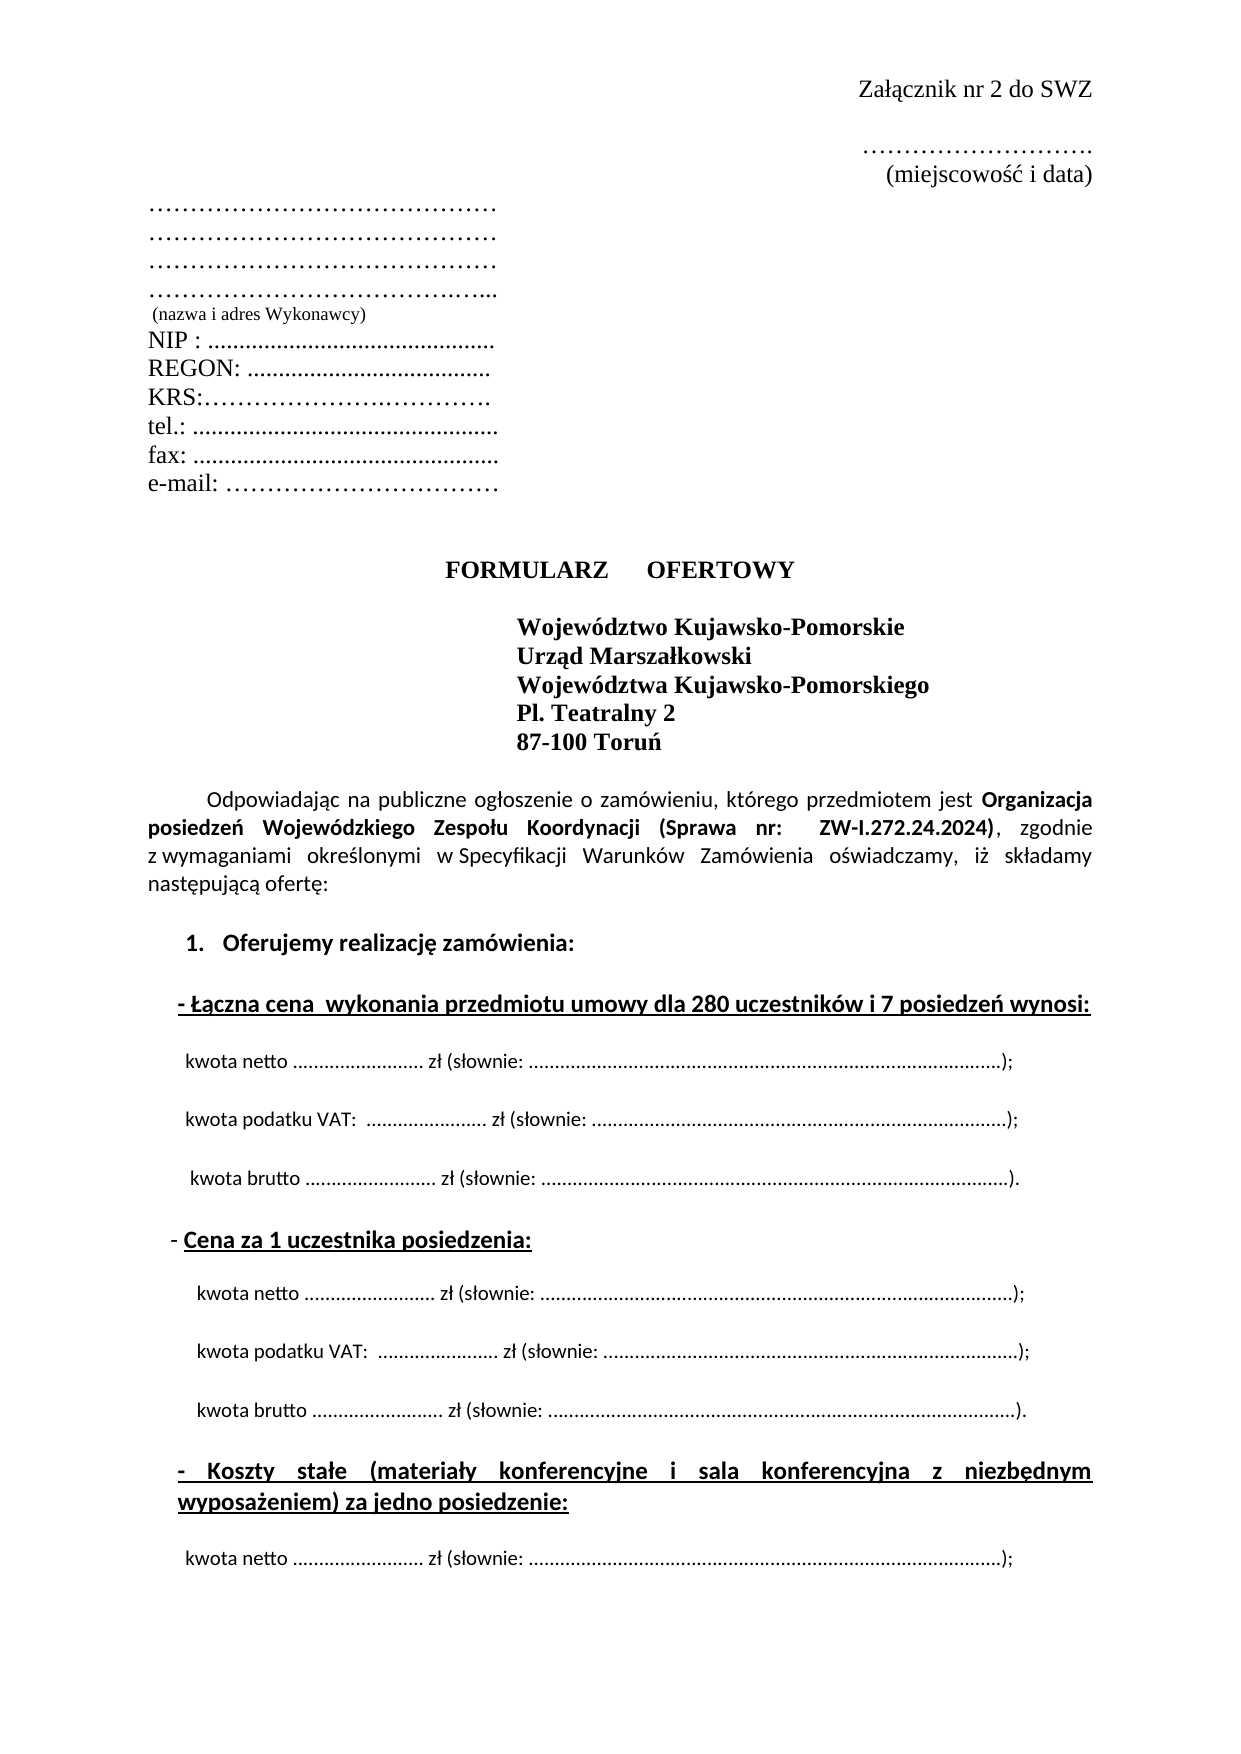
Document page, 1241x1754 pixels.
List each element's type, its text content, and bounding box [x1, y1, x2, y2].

text e-mail: …………………………… [148, 468, 1093, 497]
text kwota brutto ......................... zł (słownie: .........................................................................................). [177, 1397, 1093, 1422]
text Załącznik nr 2 do SWZ [148, 74, 1093, 103]
text KRS:………………….…………. [148, 382, 1093, 411]
text REGON: ....................................... [148, 353, 1093, 382]
text FORMULARZ OFERTOWY [148, 555, 1093, 583]
text …………………………………… [148, 246, 1093, 274]
text ………………………. [148, 131, 1093, 159]
text - Łączna cena wykonania przedmiotu umowy dla 280 uczestników i 7 posiedzeń wynosi: [148, 988, 1093, 1019]
text tel.: ................................................. [148, 411, 1093, 440]
text …………………………………… [148, 217, 1093, 246]
text Urząd Marszałkowski [516, 641, 1093, 670]
text - Koszty stałe (materiały konferencyjne i sala konferencyjna z niezbędnym wyposażeniem) za jedno posiedzenie: [177, 1482, 1093, 1516]
text kwota netto ......................... zł (słownie: ..........................................................................................); [148, 1048, 1093, 1073]
text Województwa Kujawsko-Pomorskiego [516, 670, 1093, 698]
text kwota netto ......................... zł (słownie: ..........................................................................................); [185, 1546, 1093, 1571]
text - Koszty stałe (materiały konferencyjne i sala konferencyjna z niezbędnym wyposażeniem) za jedno posiedzenie: [177, 1455, 1093, 1481]
text ……………………………….…... [148, 274, 1093, 303]
list Oferujemy realizację zamówienia: [185, 927, 1093, 958]
text 87-100 Toruń [516, 727, 1093, 756]
text kwota podatku VAT: ....................... zł (słownie: ...............................................................................); [148, 1106, 1093, 1132]
text Województwo Kujawsko-Pomorskie [516, 612, 1093, 641]
text kwota netto ......................... zł (słownie: ..........................................................................................); [177, 1280, 1093, 1306]
text NIP : .............................................. [148, 325, 1093, 353]
text Odpowiadając na publiczne ogłoszenie o zamówieniu, którego przedmiotem jest Organizacja posiedzeń Wojewódzkiego Zespołu Koordynacji (Sprawa nr: ZW-I.272.24.2024), zgodnie z wymaganiami określonymi w Specyfikacji Warunków Zamówienia oświadczamy, iż składamy następującą ofertę: [148, 785, 1093, 897]
text (miejscowość i data) [148, 159, 1093, 188]
text …………………………………… [148, 188, 1093, 217]
text kwota brutto ......................... zł (słownie: .........................................................................................). [185, 1165, 1093, 1190]
text (nazwa i adres Wykonawcy) [148, 303, 1093, 325]
text fax: ................................................. [148, 440, 1093, 468]
text - Cena za 1 uczestnika posiedzenia: [148, 1224, 1093, 1255]
text Pl. Teatralny 2 [516, 698, 1093, 727]
text kwota podatku VAT: ....................... zł (słownie: ...............................................................................); [177, 1339, 1093, 1364]
